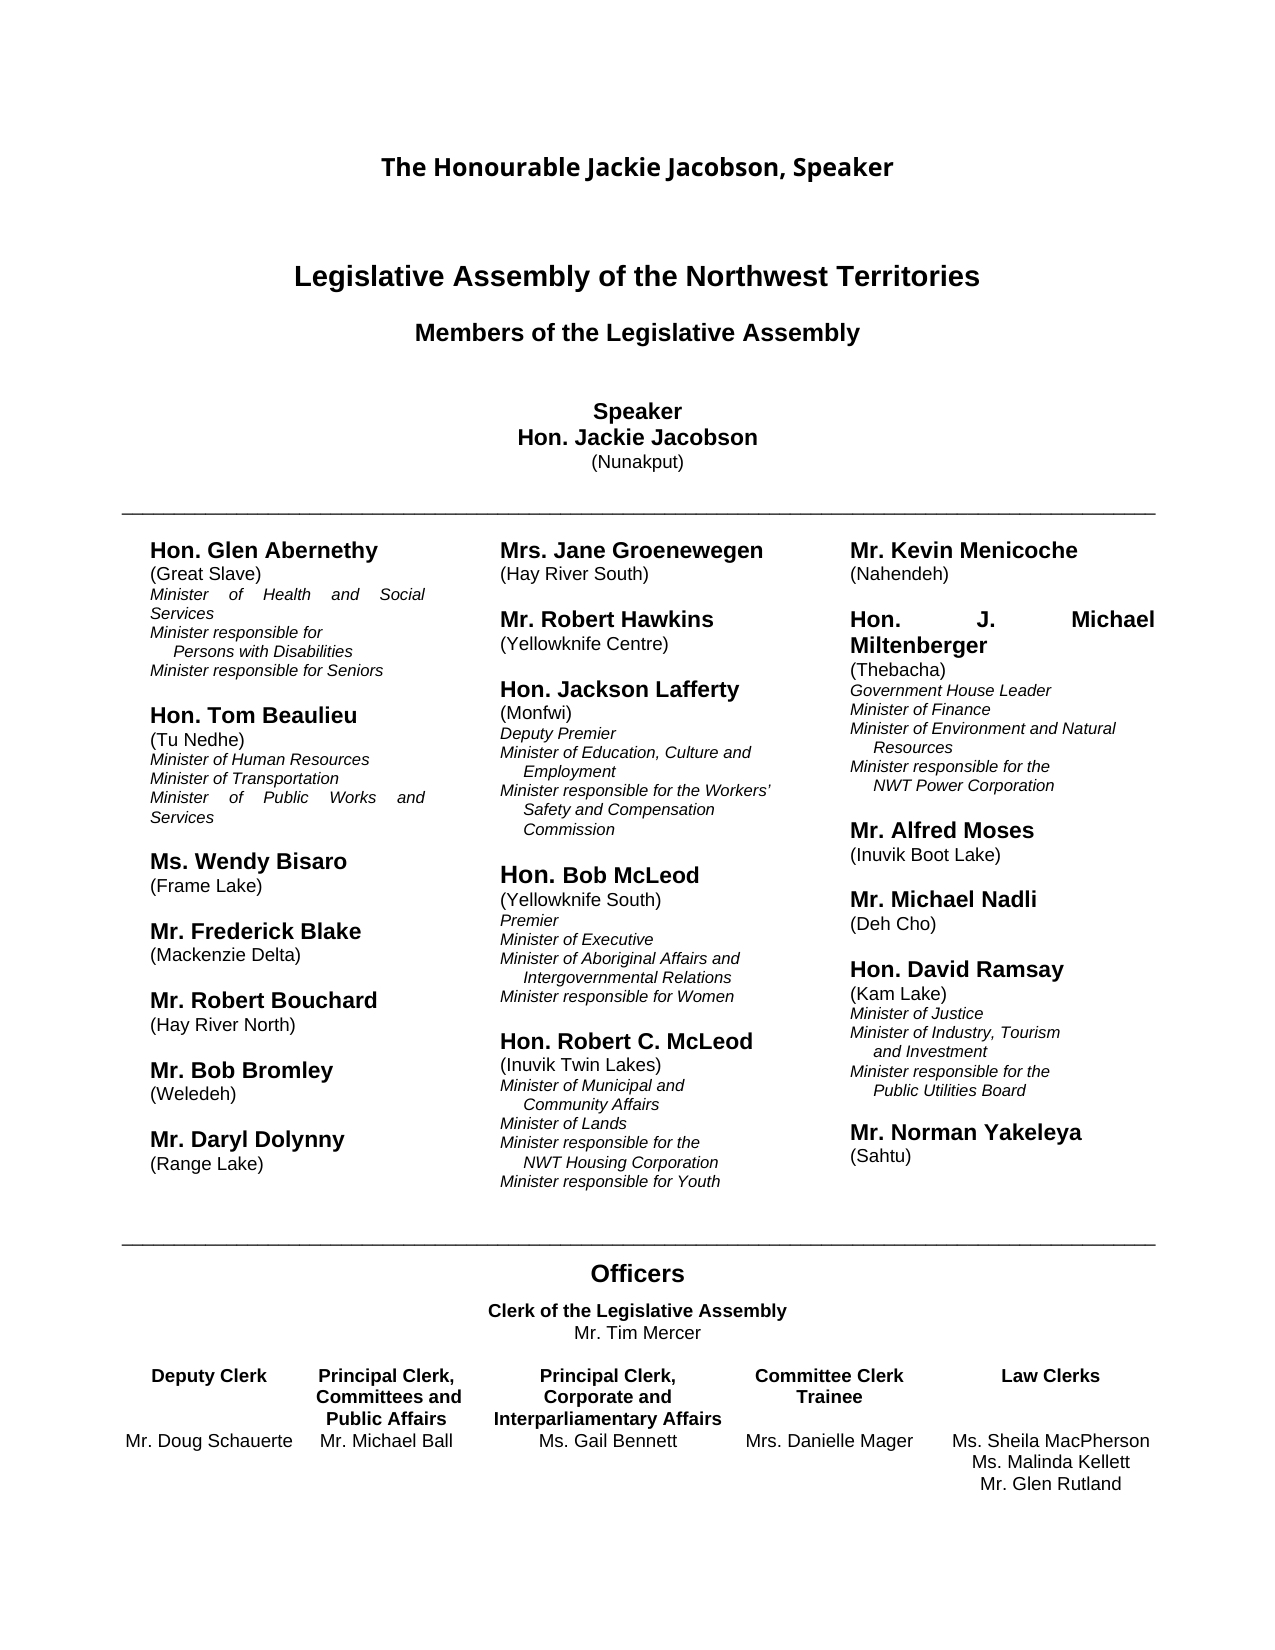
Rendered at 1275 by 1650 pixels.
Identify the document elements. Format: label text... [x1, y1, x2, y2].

text Minister of Industry, Tourism [850, 1023, 1125, 1042]
text Hon. Robert C. McLeod [500, 1028, 775, 1054]
text Mr. Norman Yakeleya [850, 1119, 1125, 1145]
text ( South) [500, 889, 775, 910]
text Mr. Bob Bromley [150, 1057, 425, 1083]
text Minister responsible for Seniors [150, 661, 425, 680]
text Ms. Wendy Bisaro [150, 848, 425, 874]
text Mr. Frederick Blake [150, 918, 425, 944]
text Minister of Lands [500, 1114, 775, 1133]
text (Thebacha) [850, 659, 1125, 680]
text Hon. Jackie Jacobson [150, 424, 1125, 450]
text Minister of Executive [500, 929, 775, 949]
text The Honourable Jackie Jacobson, Speaker [150, 150, 1125, 184]
text Hon. J. Michael Miltenberger [850, 606, 1155, 659]
text Mrs. Jane Groenewegen [500, 537, 775, 563]
text Minister responsible for Youth [500, 1172, 775, 1191]
text Clerk of the Legislative Assembly [150, 1300, 1125, 1322]
text Minister responsible for the [850, 757, 1125, 776]
text Hon. Tom Beaulieu [150, 702, 425, 728]
text Officers [150, 1259, 1125, 1288]
text (Great Slave) [150, 563, 425, 584]
text Mr. Doug Schauerte Mr. Michael Ball Ms. Gail Bennett Mrs. Danielle Mager Ms. Sheila MacPherson [94, 1429, 1154, 1451]
text (Deh Cho) [850, 913, 1125, 934]
text Minister of Municipal and [500, 1076, 775, 1095]
text Community Affairs [500, 1095, 775, 1114]
text Legislative Assembly of the Northwest Territories [150, 259, 1125, 293]
text ( South) [500, 563, 775, 584]
text Commission [500, 819, 775, 838]
text Mr. Alfred Moses [850, 817, 1125, 843]
text (Tu Nedhe) [150, 728, 425, 750]
text (Monfwi) [500, 702, 775, 723]
text Minister of Education, Culture and [500, 743, 775, 762]
text Deputy Clerk Principal Clerk, Principal Clerk, Committee Clerk Law Clerks [94, 1365, 1125, 1386]
text (Mackenzie Delta) [150, 944, 425, 966]
text Members of the Legislative Assembly [150, 318, 1125, 346]
text (Weledeh) [150, 1083, 425, 1104]
text () [850, 982, 1125, 1004]
text Mr. Daryl Dolynny [150, 1126, 425, 1152]
text Mr. Glen Rutland [94, 1473, 1149, 1494]
text Premier [500, 910, 775, 929]
text Minister of Human Resources [150, 750, 425, 769]
text Employment [500, 762, 775, 781]
text and Investment [850, 1042, 1125, 1061]
text Hon. David Ramsay [850, 956, 1125, 982]
text Ms. Malinda Kellett [94, 1451, 1149, 1473]
text (Nunakput) [150, 450, 1125, 472]
text () [150, 874, 425, 896]
text (Hay River North) [150, 1013, 425, 1035]
text Hon. Jackson Lafferty [500, 676, 775, 702]
text () [500, 1054, 775, 1076]
text (Sahtu) [850, 1145, 1125, 1167]
text Speaker [150, 398, 1125, 424]
text Minister of Public Works and Services [150, 788, 425, 827]
text Persons with Disabilities [150, 642, 425, 661]
text Minister of Justice [850, 1004, 1125, 1023]
text Hon. Bob McLeod [500, 860, 775, 889]
text ___________________________________________________________________________________________________ [122, 493, 1162, 515]
text (Inuvik Boot Lake) [850, 843, 1125, 865]
text Deputy Premier [500, 723, 775, 743]
text Mr. Kevin Menicoche [850, 537, 1125, 563]
text Hon. Glen Abernethy [150, 537, 425, 563]
text (Nahendeh) [850, 563, 1125, 584]
text Mr. Michael Nadli [850, 886, 1125, 913]
text Minister of Health and Social Services [150, 584, 425, 623]
text Minister of Transportation [150, 769, 425, 788]
text Resources [850, 738, 1125, 757]
text Minister of Environment and Natural [850, 719, 1125, 738]
text Mr. Robert Bouchard [150, 987, 425, 1013]
text Minister of Finance [850, 699, 1125, 719]
text Government House Leader [850, 680, 1125, 699]
text NWT Power Corporation [850, 776, 1125, 795]
text Safety and Compensation [500, 800, 775, 819]
text Minister responsible for Women [500, 987, 775, 1006]
text Intergovernmental Relations [500, 968, 775, 987]
text (Range Lake) [150, 1152, 425, 1174]
text Minister responsible for the [850, 1061, 1125, 1081]
text Minister responsible for the Workers’ [500, 781, 775, 800]
text Committees and Corporate and Trainee [93, 1386, 1125, 1408]
text Minister responsible for [150, 623, 425, 642]
text Mr. Tim Mercer [150, 1322, 1125, 1343]
text Minister of Aboriginal Affairs and [500, 949, 775, 968]
text ___________________________________________________________________________________________________ [122, 1225, 1162, 1246]
text Mr. Robert Hawkins [500, 606, 775, 632]
text Minister responsible for the [500, 1133, 775, 1152]
text Public Affairs Interparliamentary Affairs [93, 1408, 1125, 1429]
text Public Utilities Board [850, 1081, 1125, 1100]
text NWT Housing Corporation [500, 1152, 775, 1172]
text ( Centre) [500, 632, 775, 654]
